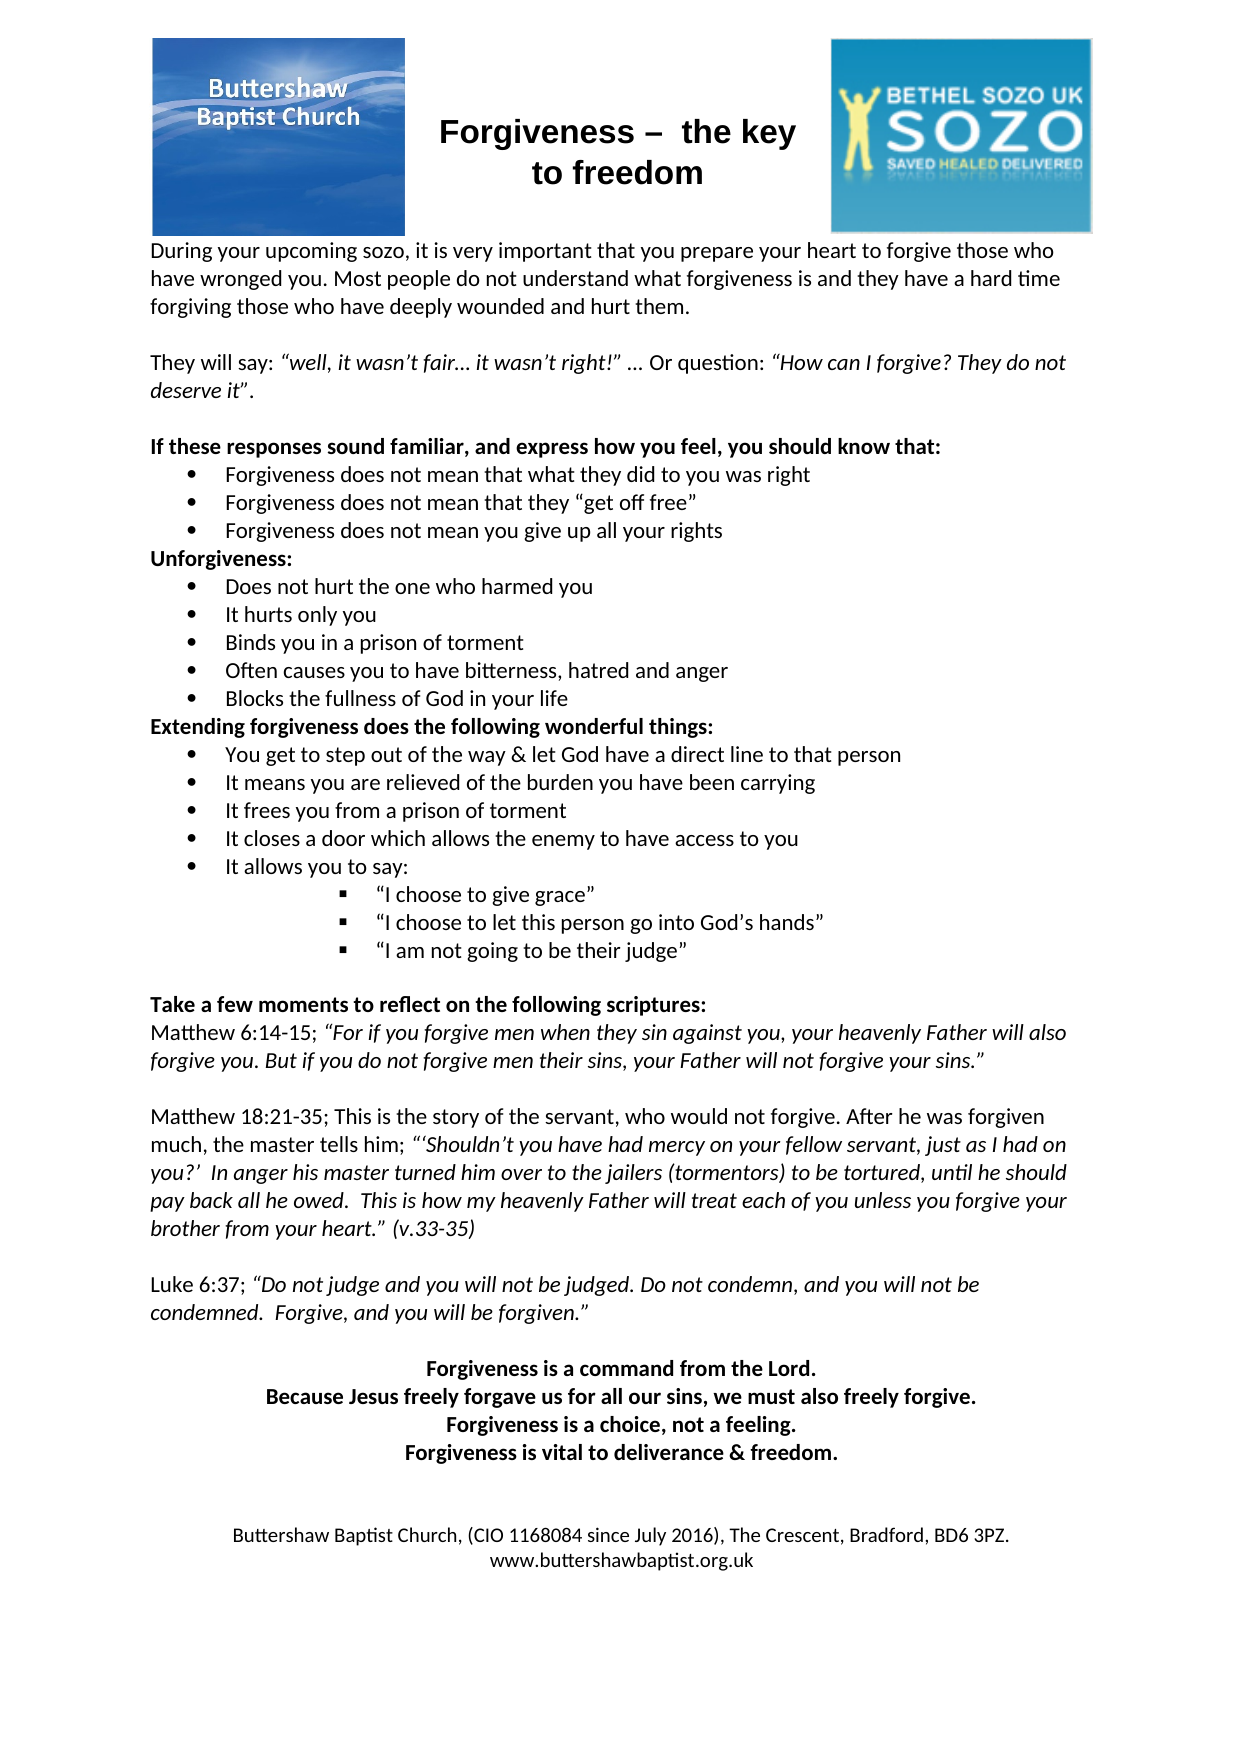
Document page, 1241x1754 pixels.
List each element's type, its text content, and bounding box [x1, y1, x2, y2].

text Forgiveness – the key to freedom [405, 112, 830, 192]
picture [148, 38, 405, 236]
text www.buttershawbaptist.org.uk [150, 1548, 1093, 1573]
list Blocks the fullness of God in your life [188, 684, 1093, 712]
text Unforgiveness: [150, 544, 1093, 572]
text Forgiveness is a command from the Lord. [150, 1354, 1093, 1382]
text Forgiveness is a choice, not a feeling. [150, 1410, 1093, 1438]
list “I choose to let this person go into God’s hands” [338, 908, 1093, 936]
text Because Jesus freely forgave us for all our sins, we must also freely forgive. [150, 1382, 1093, 1410]
list It hurts only you [188, 600, 1093, 628]
text Matthew 18:21-35; This is the story of the servant, who would not forgive. After he was forgiven much, the master tells him; “‘Shouldn’t you have had mercy on your fellow servant, just as I had on you?’ In anger his master turned him over to the jailers (tormentors) to be tortured, until he should pay back all he owed. This is how my heavenly Father will treat each of you unless you forgive your brother from your heart.” (v.33-35) [150, 1102, 1093, 1242]
picture [830, 38, 1093, 234]
list “I choose to give grace” [338, 880, 1093, 908]
list It means you are relieved of the burden you have been carrying [188, 768, 1093, 796]
text Matthew 6:14-15; “For if you forgive men when they sin against you, your heavenly Father will also forgive you. But if you do not forgive men their sins, your Father will not forgive your sins.” [150, 1018, 1093, 1074]
list It closes a door which allows the enemy to have access to you [188, 824, 1093, 852]
list Forgiveness does not mean that what they did to you was right [188, 460, 1093, 488]
list Forgiveness does not mean you give up all your rights [188, 516, 1093, 544]
text Luke 6:37; “Do not judge and you will not be judged. Do not condemn, and you will not be condemned. Forgive, and you will be forgiven.” [150, 1270, 1093, 1326]
list It allows you to say: [188, 852, 1093, 880]
text During your upcoming sozo, it is very important that you prepare your heart to forgive those who have wronged you. Most people do not understand what forgiveness is and they have a hard time forgiving those who have deeply wounded and hurt them. [150, 236, 1093, 320]
list You get to step out of the way & let God have a direct line to that person [188, 740, 1093, 768]
text Forgiveness is vital to deliverance & freedom. [150, 1438, 1093, 1466]
list It frees you from a prison of torment [188, 796, 1093, 824]
text If these responses sound familiar, and express how you feel, you should know that: [150, 432, 1093, 460]
list “I am not going to be their judge” [338, 936, 1093, 964]
list Binds you in a prison of torment [188, 628, 1093, 656]
text They will say: “well, it wasn’t fair… it wasn’t right!” … Or question: “How can I forgive? They do not deserve it”. [150, 348, 1093, 404]
text Take a few moments to reflect on the following scriptures: [150, 990, 1093, 1018]
list Does not hurt the one who harmed you [188, 572, 1093, 600]
list Often causes you to have bitterness, hatred and anger [188, 656, 1093, 684]
list Forgiveness does not mean that they “get off free” [188, 488, 1093, 516]
text Extending forgiveness does the following wonderful things: [150, 712, 1093, 740]
text Buttershaw Baptist Church, (CIO 1168084 since July 2016), The Crescent, Bradford, BD6 3PZ. [150, 1522, 1093, 1548]
